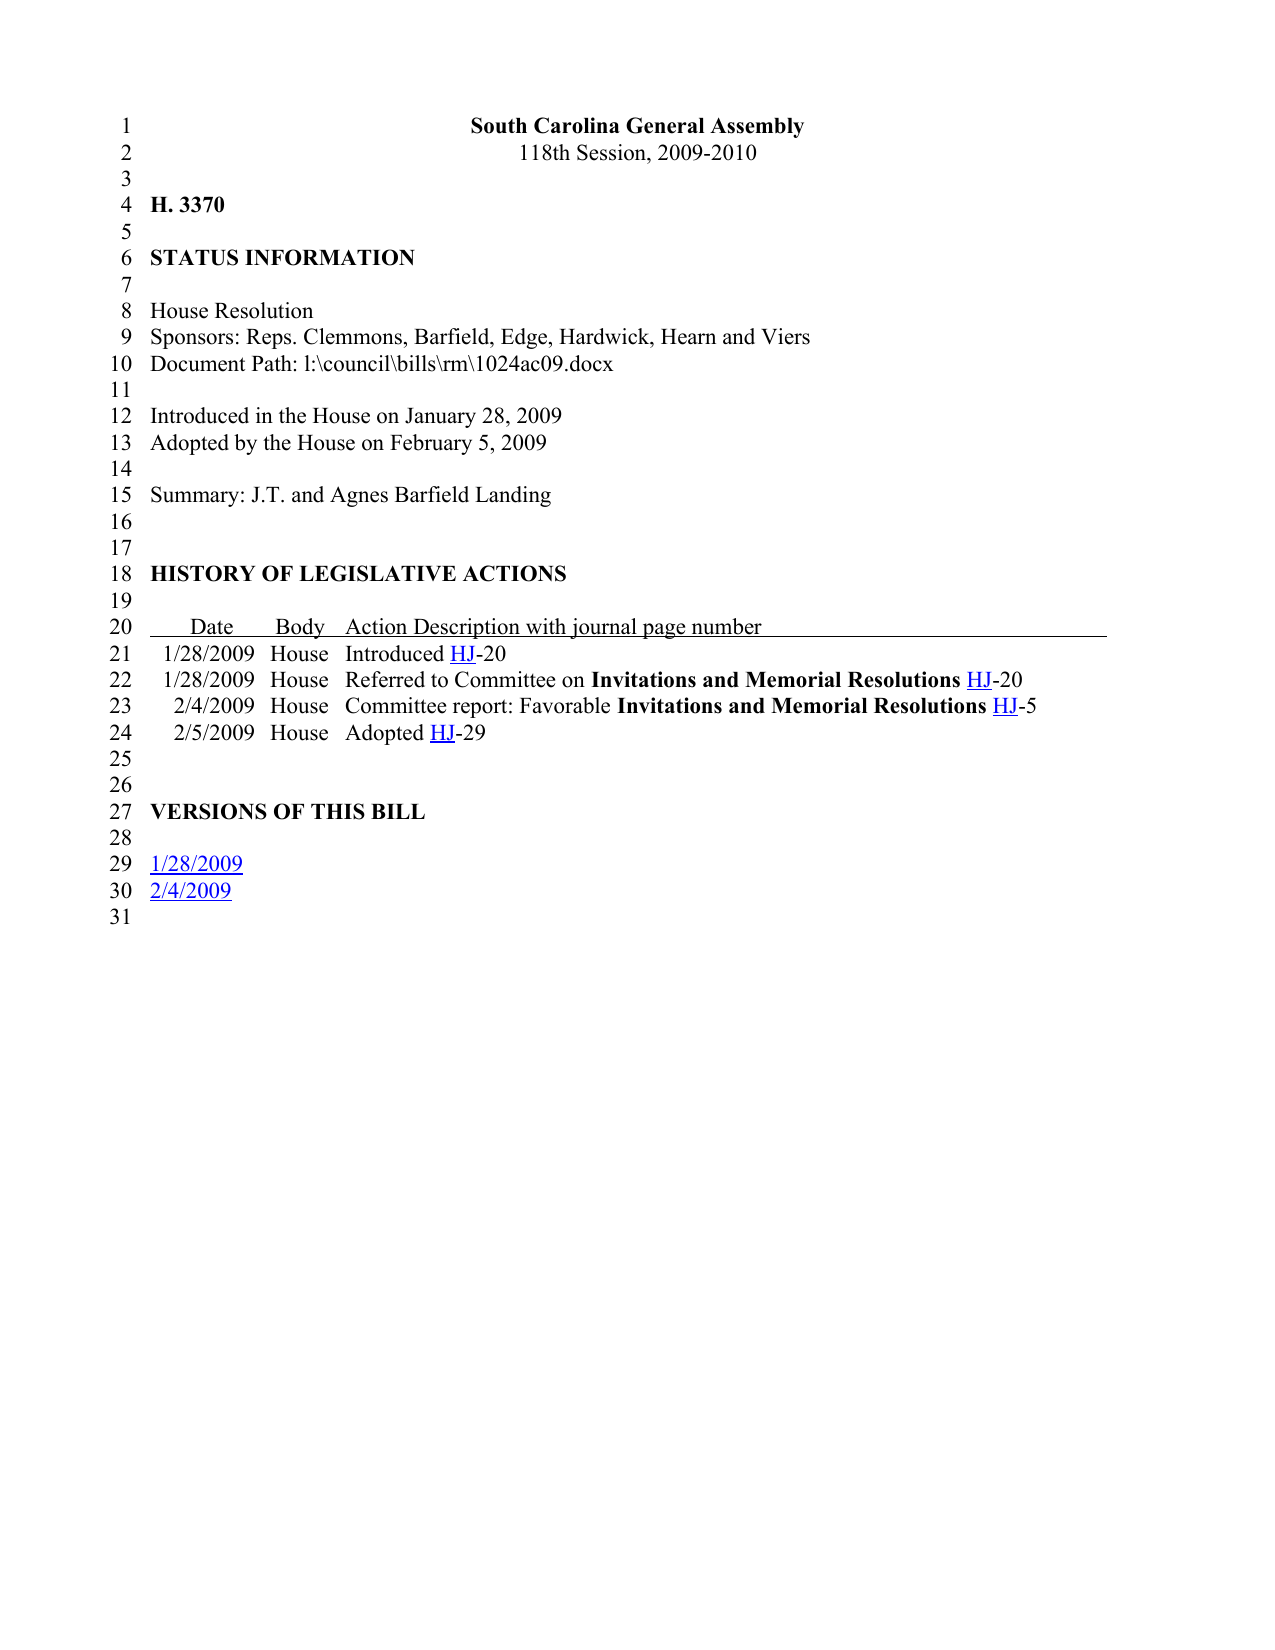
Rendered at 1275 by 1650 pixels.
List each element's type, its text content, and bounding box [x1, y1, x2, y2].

text 2/5/2009 House Adopted HJ-29 [150, 719, 1125, 745]
text Adopted by the House on February 5, 2009 [150, 429, 1125, 455]
text H. 3370 [150, 192, 1125, 218]
text 1/28/2009 House Introduced HJ-20 [150, 639, 1125, 666]
text 1/28/2009 House Referred to Committee on Invitations and Memorial Resolutions HJ-20 [150, 666, 1125, 692]
text South Carolina General Assembly [150, 112, 1125, 139]
text STATUS INFORMATION [150, 244, 1125, 271]
text Introduced in the House on January 28, 2009 [150, 402, 1125, 429]
text Summary: J.T. and Agnes Barfield Landing [150, 481, 1125, 508]
text 2/4/2009 [150, 877, 1125, 903]
text 2/4/2009 House Committee report: Favorable Invitations and Memorial Resolutions HJ-5 [150, 692, 1125, 719]
text Document Path: l:\council\bills\rm\1024ac09.docx [150, 350, 1125, 376]
text VERSIONS OF THIS BILL [150, 798, 1125, 824]
text 1/28/2009 [150, 850, 1125, 877]
text House Resolution [150, 297, 1125, 323]
text Sponsors: Reps. Clemmons, Barfield, Edge, Hardwick, Hearn and Viers [150, 323, 1125, 350]
text HISTORY OF LEGISLATIVE ACTIONS [150, 561, 1125, 587]
text 118th Session, 2009-2010 [150, 139, 1125, 165]
text Date Body Action Description with journal page number [150, 613, 1125, 639]
